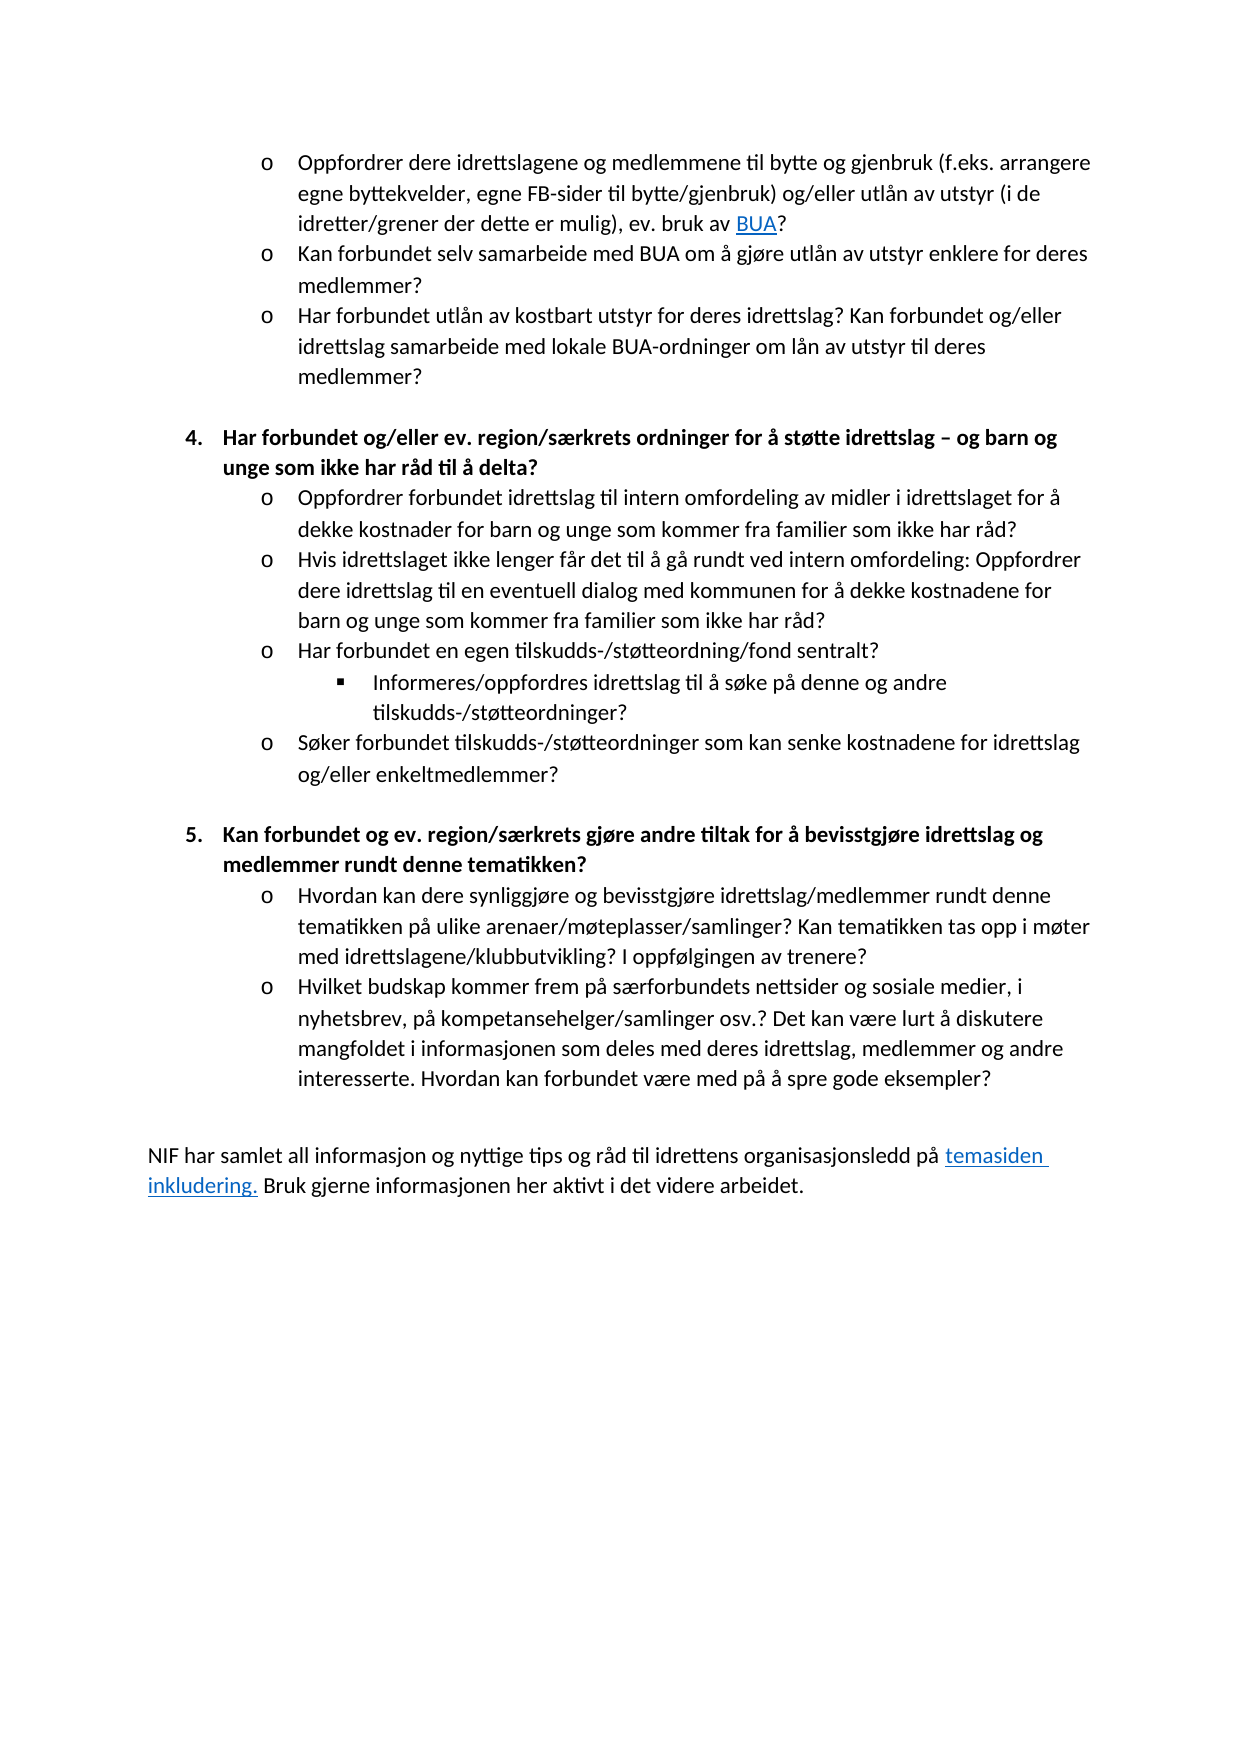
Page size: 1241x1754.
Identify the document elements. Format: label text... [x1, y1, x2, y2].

list Søker forbundet tilskudds-/støtteordninger som kan senke kostnadene for idrettslag og/eller enkeltmedlemmer? [260, 728, 1093, 788]
text NIF har samlet all informasjon og nyttige tips og råd til idrettens organisasjonsledd på temasiden inkludering. Bruk gjerne informasjonen her aktivt i det videre arbeidet. [148, 1141, 1093, 1199]
list Oppfordrer dere idrettslagene og medlemmene til bytte og gjenbruk (f.eks. arrangere egne byttekvelder, egne FB-sider til bytte/gjenbruk) og/eller utlån av utstyr (i de idretter/grener der dette er mulig), ev. bruk av BUA? [260, 148, 1093, 237]
list Informeres/oppfordres idrettslag til å søke på denne og andre tilskudds-/støtteordninger? [335, 668, 1093, 726]
list Hvis idrettslaget ikke lenger får det til å gå rundt ved intern omfordeling: Oppfordrer dere idrettslag til en eventuell dialog med kommunen for å dekke kostnadene for barn og unge som kommer fra familier som ikke har råd? [260, 545, 1093, 634]
list Hvilket budskap kommer frem på særforbundets nettsider og sosiale medier, i nyhetsbrev, på kompetansehelger/samlinger osv.? Det kan være lurt å diskutere mangfoldet i informasjonen som deles med deres idrettslag, medlemmer og andre interesserte. Hvordan kan forbundet være med på å spre gode eksempler? [260, 972, 1093, 1092]
list Kan forbundet og ev. region/særkrets gjøre andre tiltak for å bevisstgjøre idrettslag og medlemmer rundt denne tematikken? [185, 820, 1093, 878]
list Har forbundet utlån av kostbart utstyr for deres idrettslag? Kan forbundet og/eller idrettslag samarbeide med lokale BUA-ordninger om lån av utstyr til deres medlemmer? [260, 301, 1093, 391]
list Hvordan kan dere synliggjøre og bevisstgjøre idrettslag/medlemmer rundt denne tematikken på ulike arenaer/møteplasser/samlinger? Kan tematikken tas opp i møter med idrettslagene/klubbutvikling? I oppfølgingen av trenere? [260, 881, 1093, 970]
list Kan forbundet selv samarbeide med BUA om å gjøre utlån av utstyr enklere for deres medlemmer? [260, 239, 1093, 299]
list Har forbundet en egen tilskudds-/støtteordning/fond sentralt? [260, 637, 1093, 666]
list Oppfordrer forbundet idrettslag til intern omfordeling av midler i idrettslaget for å dekke kostnader for barn og unge som kommer fra familier som ikke har råd? [260, 483, 1093, 543]
list Har forbundet og/eller ev. region/særkrets ordninger for å støtte idrettslag – og barn og unge som ikke har råd til å delta? [185, 423, 1093, 481]
